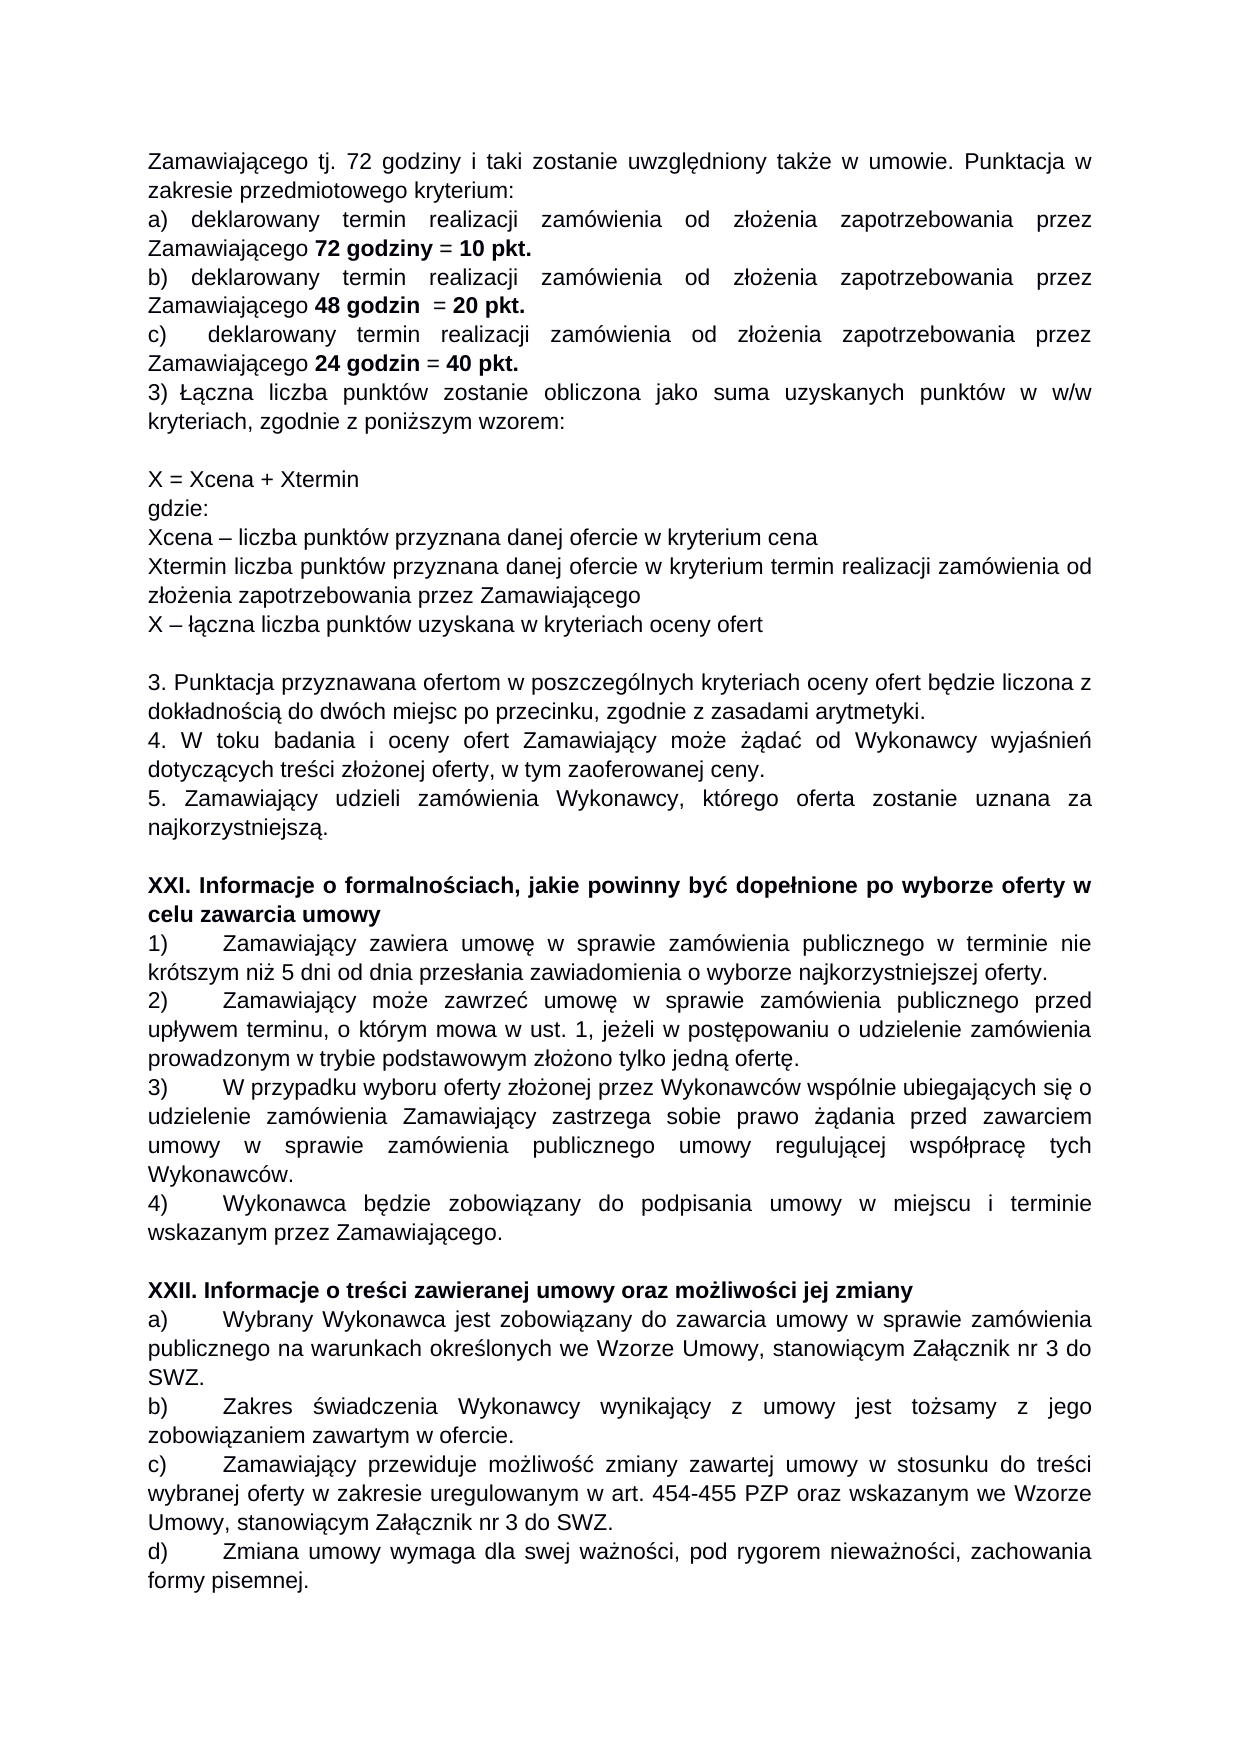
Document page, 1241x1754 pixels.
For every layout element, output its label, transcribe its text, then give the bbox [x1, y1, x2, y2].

list W przypadku wyboru oferty złożonej przez Wykonawców wspólnie ubiegających się o udzielenie zamówienia Zamawiający zastrzega sobie prawo żądania przed zawarciem umowy w sprawie zamówienia publicznego umowy regulującej współpracę tych Wykonawców. [148, 1074, 1093, 1187]
text gdzie: [148, 495, 1093, 521]
list Zmiana umowy wymaga dla swej ważności, pod rygorem nieważności, zachowania formy pisemnej. [148, 1538, 1093, 1593]
text Xtermin liczba punktów przyznana danej ofercie w kryterium termin realizacji zamówienia od złożenia zapotrzebowania przez Zamawiającego [148, 553, 1093, 608]
text 3) Łączna liczba punktów zostanie obliczona jako suma uzyskanych punktów w w/w kryteriach, zgodnie z poniższym wzorem: [148, 379, 1093, 434]
list Wykonawca będzie zobowiązany do podpisania umowy w miejscu i terminie wskazanym przez Zamawiającego. [148, 1190, 1093, 1245]
text X – łączna liczba punktów uzyskana w kryteriach oceny ofert [148, 611, 1093, 637]
list Zakres świadczenia Wykonawcy wynikający z umowy jest tożsamy z jego zobowiązaniem zawartym w ofercie. [148, 1393, 1093, 1448]
text a) deklarowany termin realizacji zamówienia od złożenia zapotrzebowania przez Zamawiającego 72 godziny = 10 pkt. [148, 206, 1093, 261]
text 5. Zamawiający udzieli zamówienia Wykonawcy, którego oferta zostanie uznana za najkorzystniejszą. [148, 785, 1093, 840]
list Wybrany Wykonawca jest zobowiązany do zawarcia umowy w sprawie zamówienia publicznego na warunkach określonych we Wzorze Umowy, stanowiącym Załącznik nr 3 do SWZ. [148, 1306, 1093, 1390]
text Xcena – liczba punktów przyznana danej ofercie w kryterium cena [148, 524, 1093, 550]
text XXII. Informacje o treści zawieranej umowy oraz możliwości jej zmiany [148, 1277, 1093, 1303]
list Zamawiający przewiduje możliwość zmiany zawartej umowy w stosunku do treści wybranej oferty w zakresie uregulowanym w art. 454-455 PZP oraz wskazanym we Wzorze Umowy, stanowiącym Załącznik nr 3 do SWZ. [148, 1451, 1093, 1535]
text b) deklarowany termin realizacji zamówienia od złożenia zapotrzebowania przez Zamawiającego 48 godzin = 20 pkt. [148, 263, 1093, 319]
text 3. Punktacja przyznawana ofertom w poszczególnych kryteriach oceny ofert będzie liczona z dokładnością do dwóch miejsc po przecinku, zgodnie z zasadami arytmetyki. [148, 669, 1093, 724]
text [148, 148, 1093, 203]
text XXI. Informacje o formalnościach, jakie powinny być dopełnione po wyborze oferty w celu zawarcia umowy [148, 872, 1093, 927]
text 4. W toku badania i oceny ofert Zamawiający może żądać od Wykonawcy wyjaśnień dotyczących treści złożonej oferty, w tym zaoferowanej ceny. [148, 727, 1093, 782]
list Zamawiający zawiera umowę w sprawie zamówienia publicznego w terminie nie krótszym niż 5 dni od dnia przesłania zawiadomienia o wyborze najkorzystniejszej oferty. [148, 929, 1093, 985]
text c) deklarowany termin realizacji zamówienia od złożenia zapotrzebowania przez Zamawiającego 24 godzin = 40 pkt. [148, 321, 1093, 377]
list Zamawiający może zawrzeć umowę w sprawie zamówienia publicznego przed upływem terminu, o którym mowa w ust. 1, jeżeli w postępowaniu o udzielenie zamówienia prowadzonym w trybie podstawowym złożono tylko jedną ofertę. [148, 987, 1093, 1072]
text X = Xcena + Xtermin [148, 466, 1093, 492]
